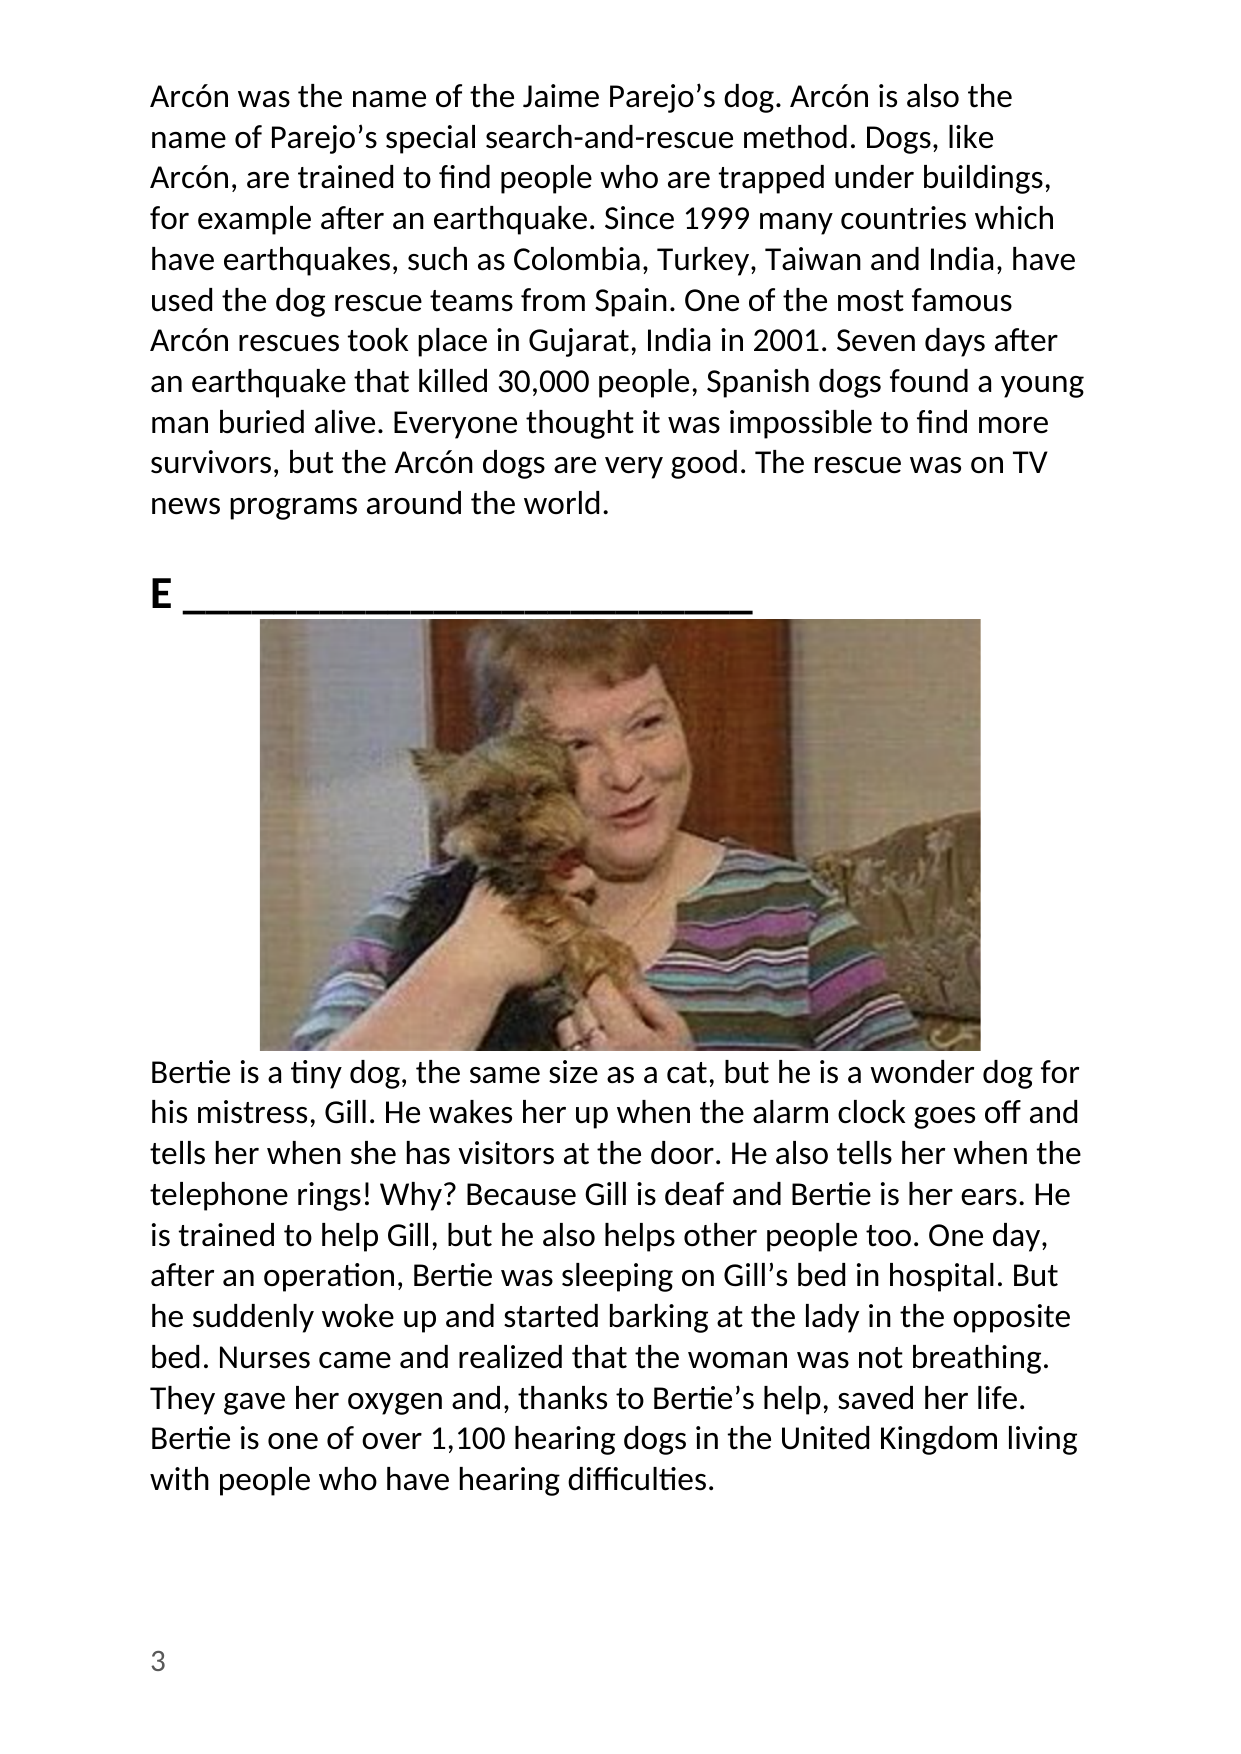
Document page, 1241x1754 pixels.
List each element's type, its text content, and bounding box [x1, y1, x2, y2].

text Bertie is a tiny dog, the same size as a cat, but he is a wonder dog for his mistress, Gill. He wakes her up when the alarm clock goes off and tells her when she has visitors at the door. He also tells her when the telephone rings! Why? Because Gill is deaf and Bertie is her ears. He is trained to help Gill, but he also helps other people too. One day, after an operation, Bertie was sleeping on Gill’s bed in hospital. But he suddenly woke up and started barking at the lady in the opposite bed. Nurses came and realized that the woman was not breathing. They gave her oxygen and, thanks to Bertie’s help, saved her life. Bertie is one of over 1,100 hearing dogs in the United Kingdom living with people who have hearing difficulties. [150, 1051, 1090, 1499]
picture [259, 619, 981, 1051]
text E _________________________ [150, 564, 1090, 620]
text Arcón was the name of the Jaime Parejo’s dog. Arcón is also the name of Parejo’s special search-and-rescue method. Dogs, like Arcón, are trained to find people who are trapped under buildings, for example after an earthquake. Since 1999 many countries which have earthquakes, such as Colombia, Turkey, Taiwan and India, have used the dog rescue teams from Spain. One of the most famous Arcón rescues took place in Gujarat, India in 2001. Seven days after an earthquake that killed 30,000 people, Spanish dogs found a young man buried alive. Everyone thought it was impossible to find more survivors, but the Arcón dogs are very good. The rescue was on TV news programs around the world. [150, 75, 1090, 523]
